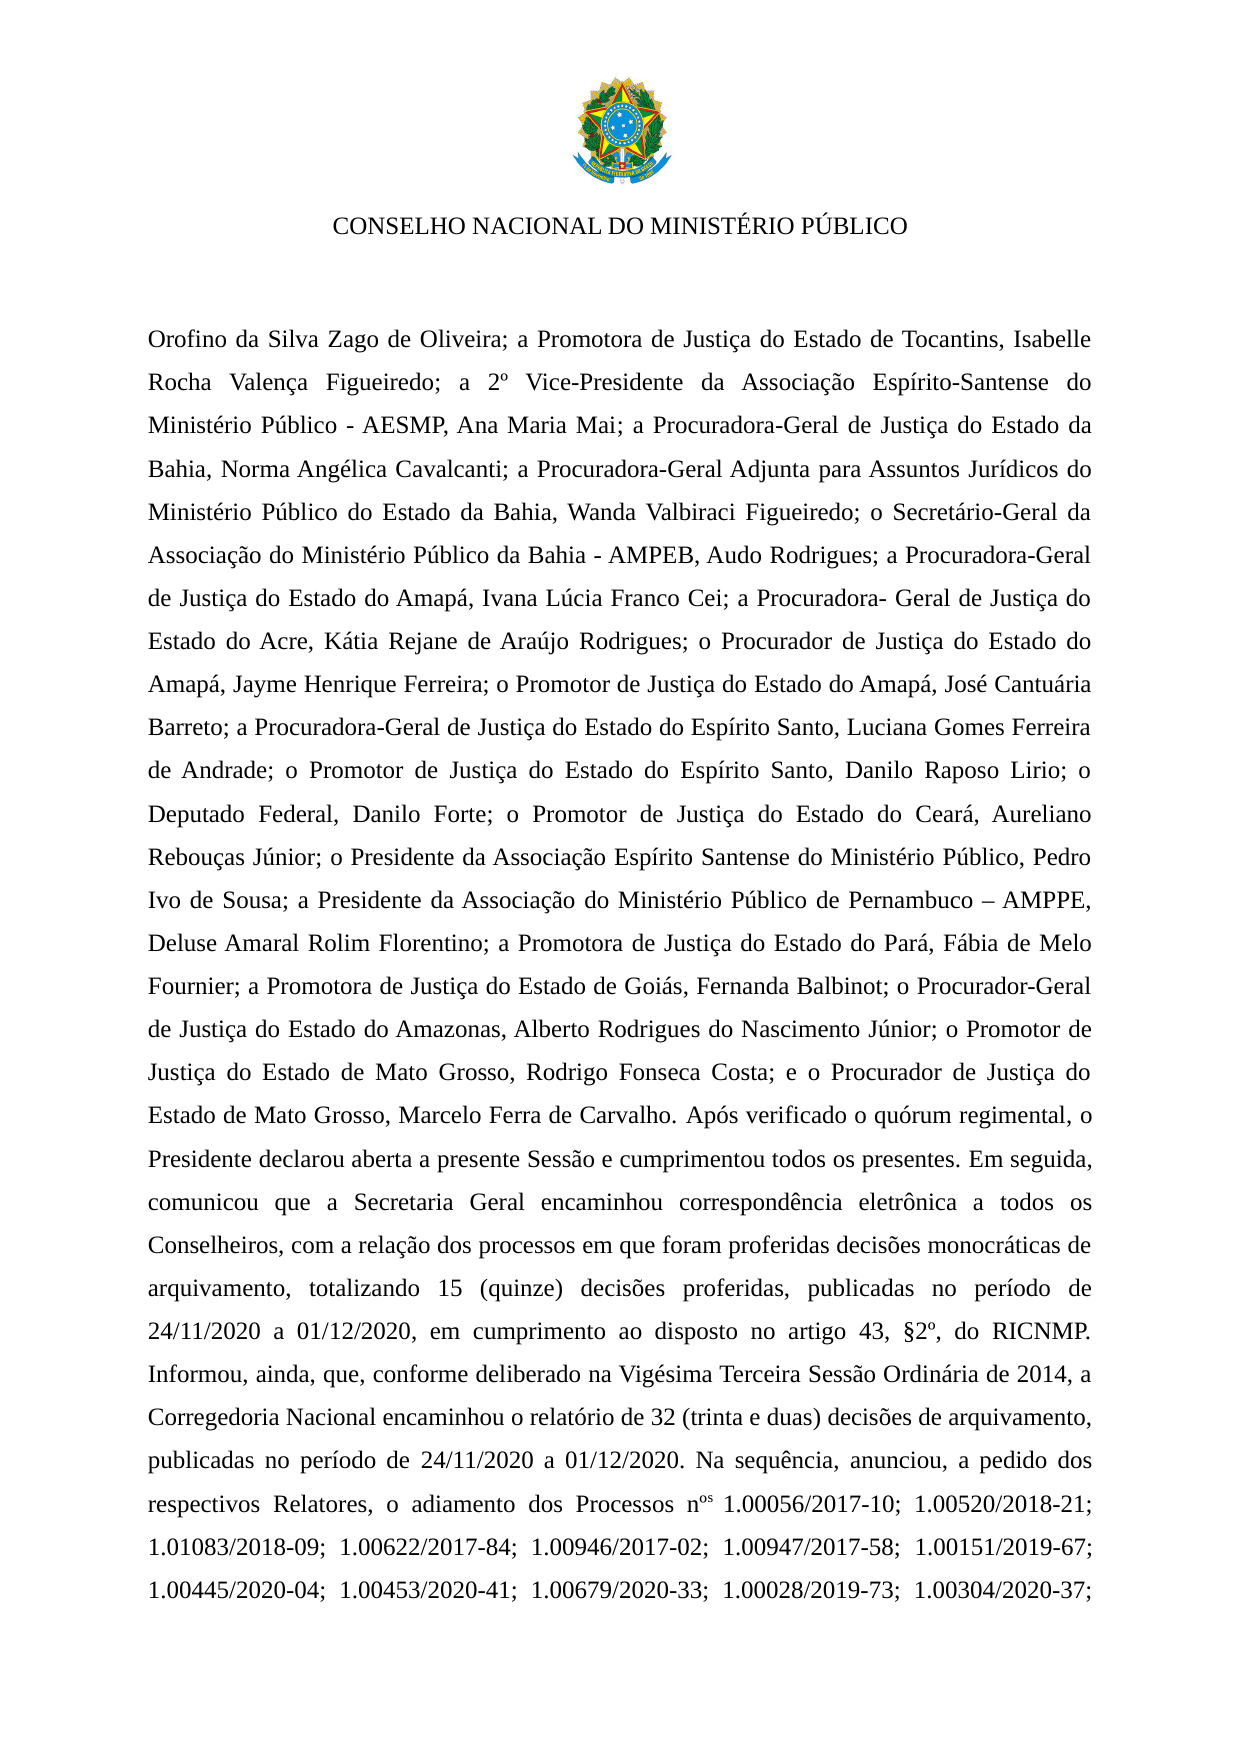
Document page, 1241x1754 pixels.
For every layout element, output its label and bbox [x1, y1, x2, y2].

text [148, 324, 1093, 1604]
